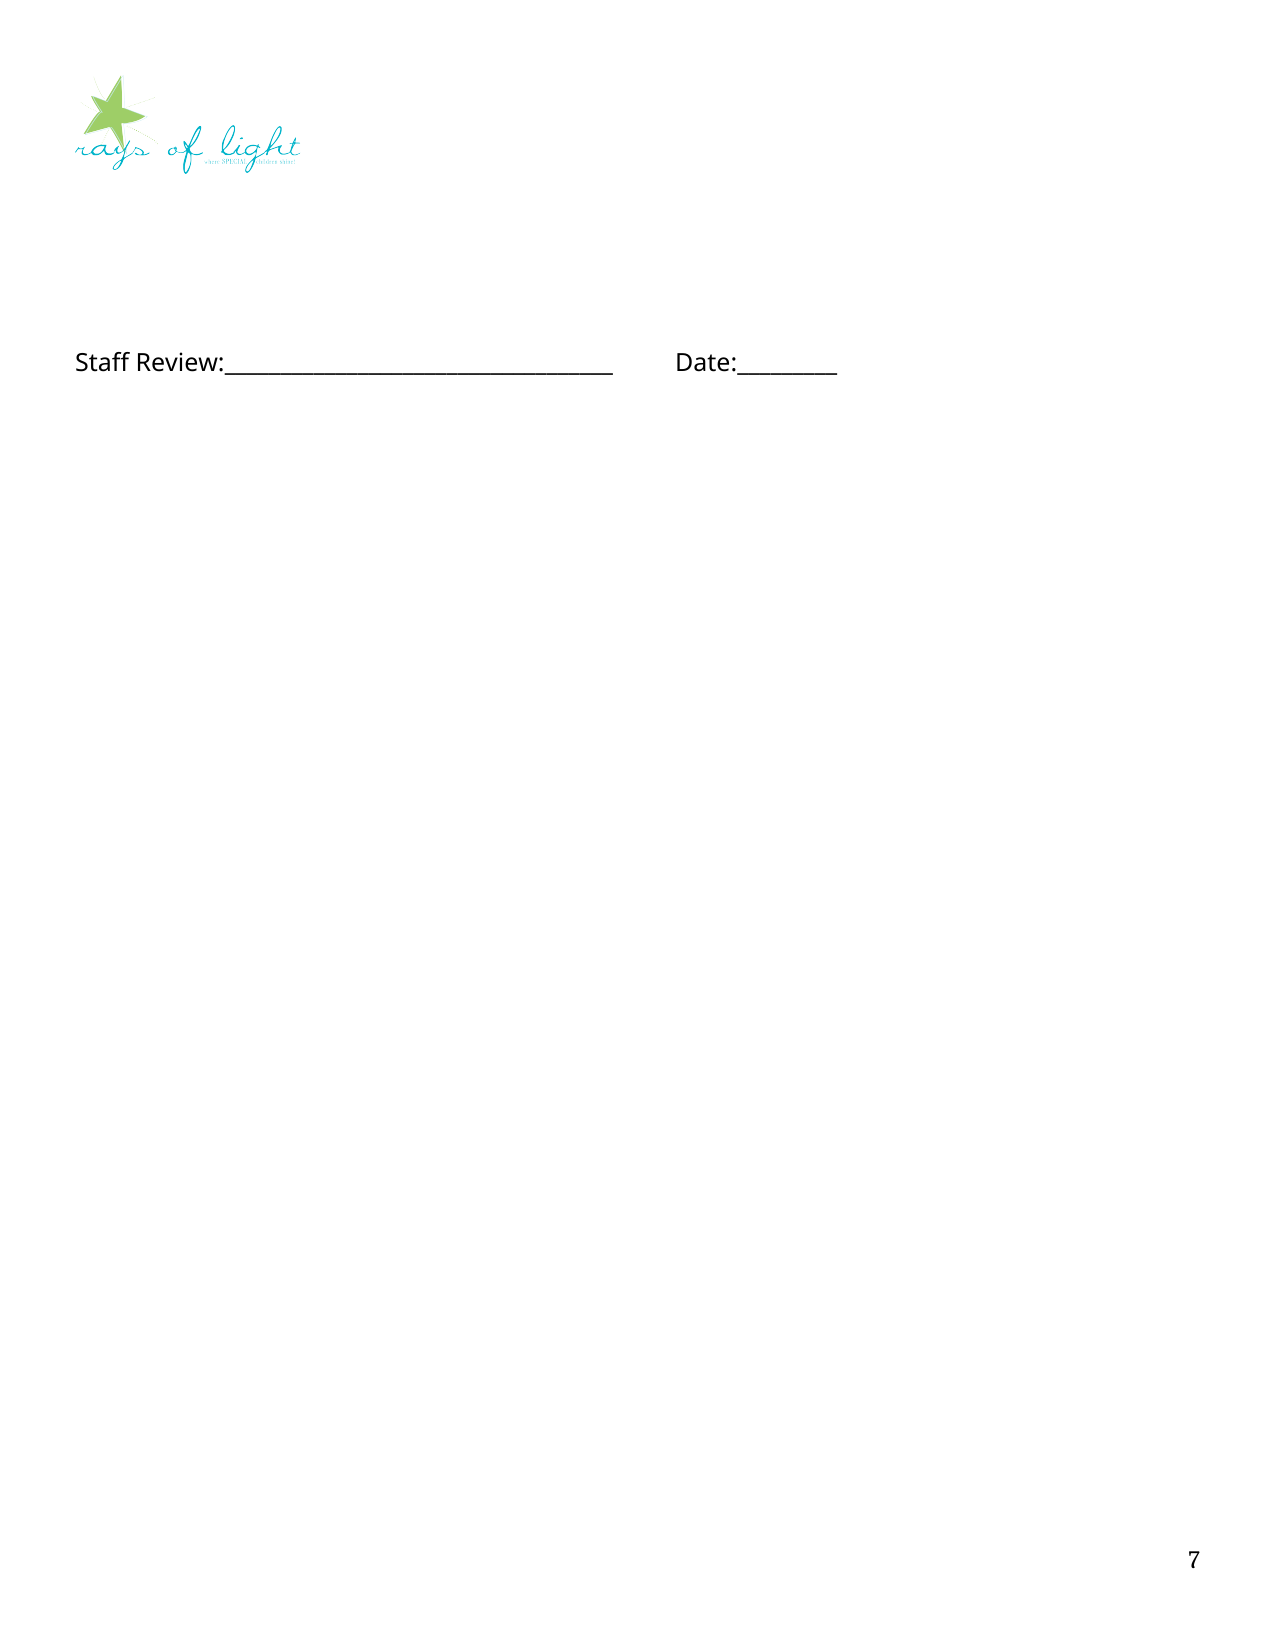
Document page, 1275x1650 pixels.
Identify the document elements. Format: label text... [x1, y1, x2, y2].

picture [75, 75, 300, 174]
text Staff Review:___________________________________ Date:_________ [75, 344, 1200, 378]
